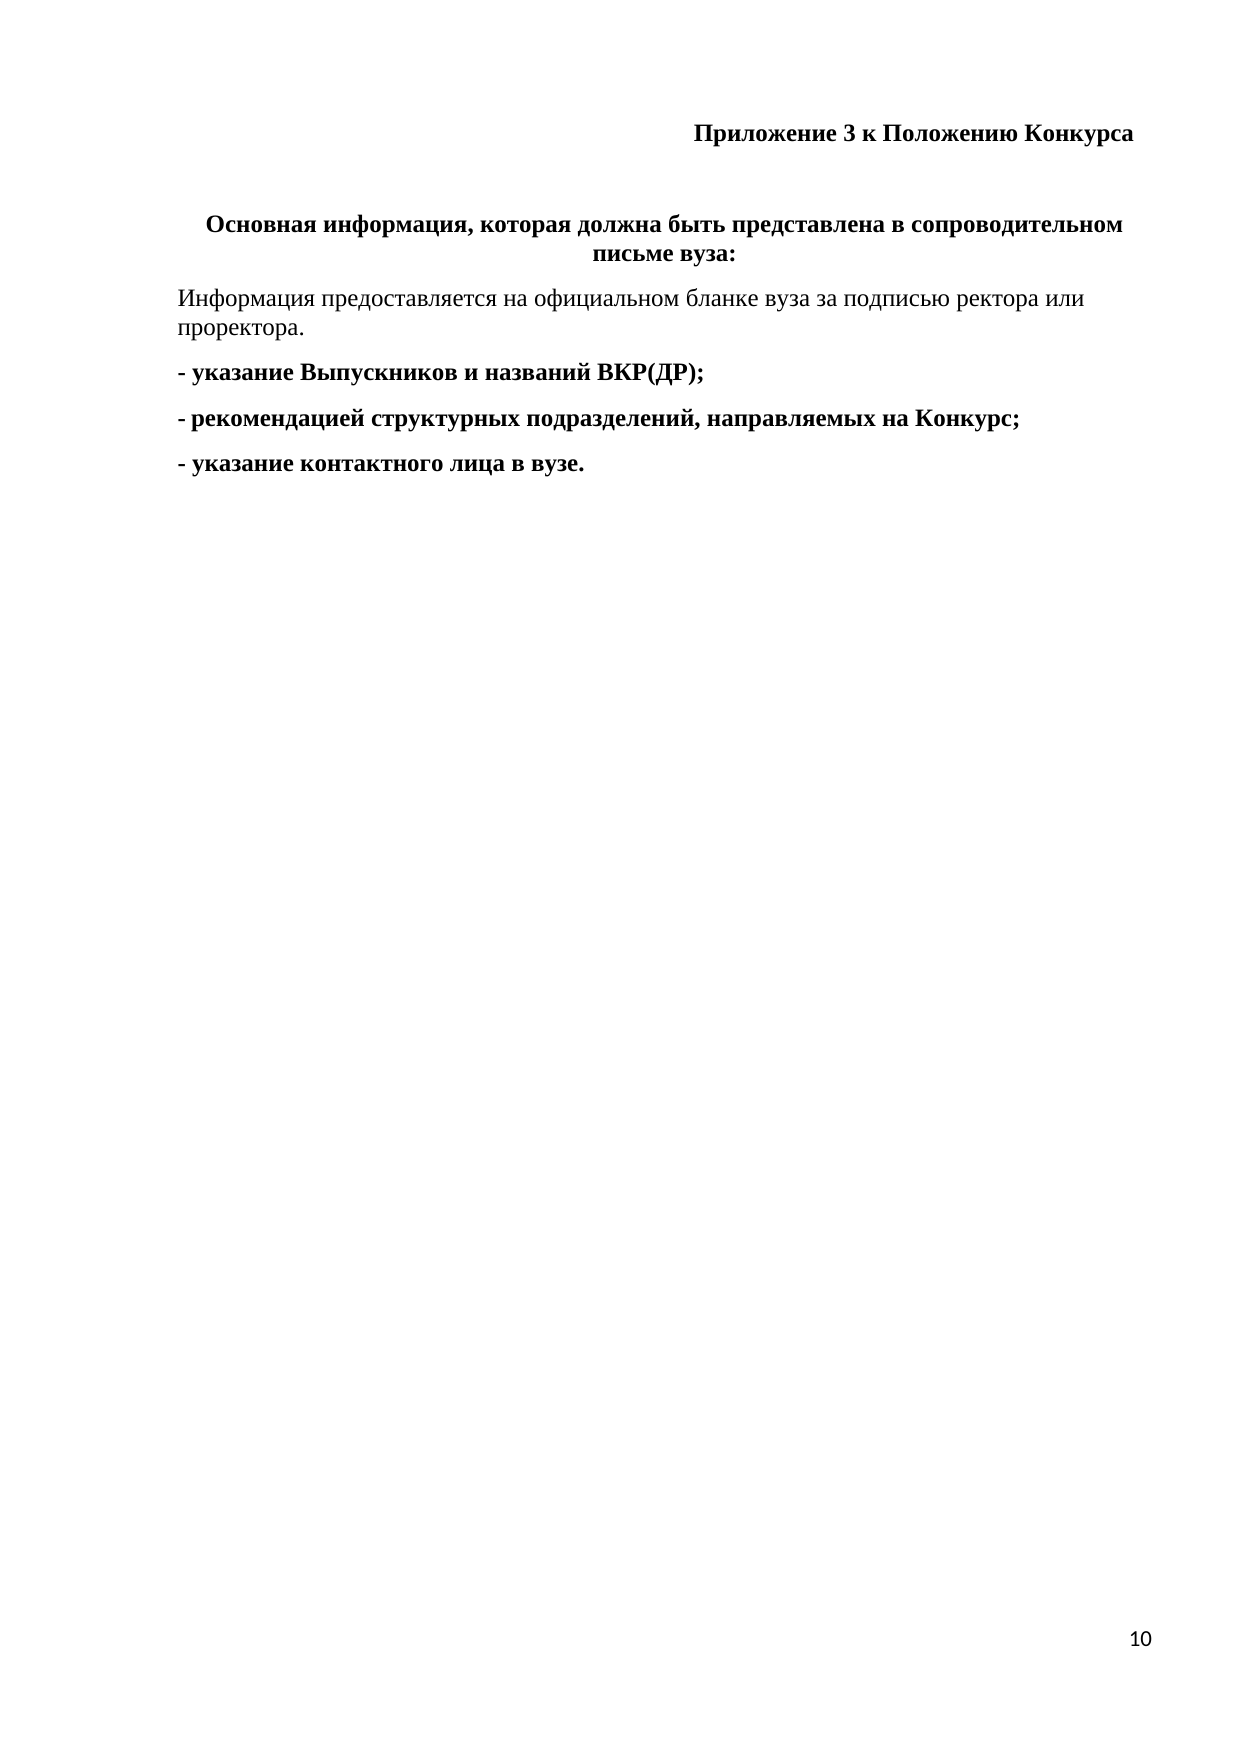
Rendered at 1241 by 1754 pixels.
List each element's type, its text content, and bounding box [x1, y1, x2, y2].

text Информация предоставляется на официальном бланке вуза за подписью ректора или проректора. [177, 283, 1152, 341]
text Основная информация, которая должна быть представлена в сопроводительном письме вуза: [177, 209, 1152, 266]
text - указание контактного лица в вузе. [177, 448, 1152, 477]
text Приложение 3 к Положению Конкурса [177, 118, 1152, 147]
text - рекомендацией структурных подразделений, направляемых на Конкурс; [177, 403, 1152, 431]
text - указание Выпускников и названий ВКР(ДР); [177, 357, 1152, 386]
